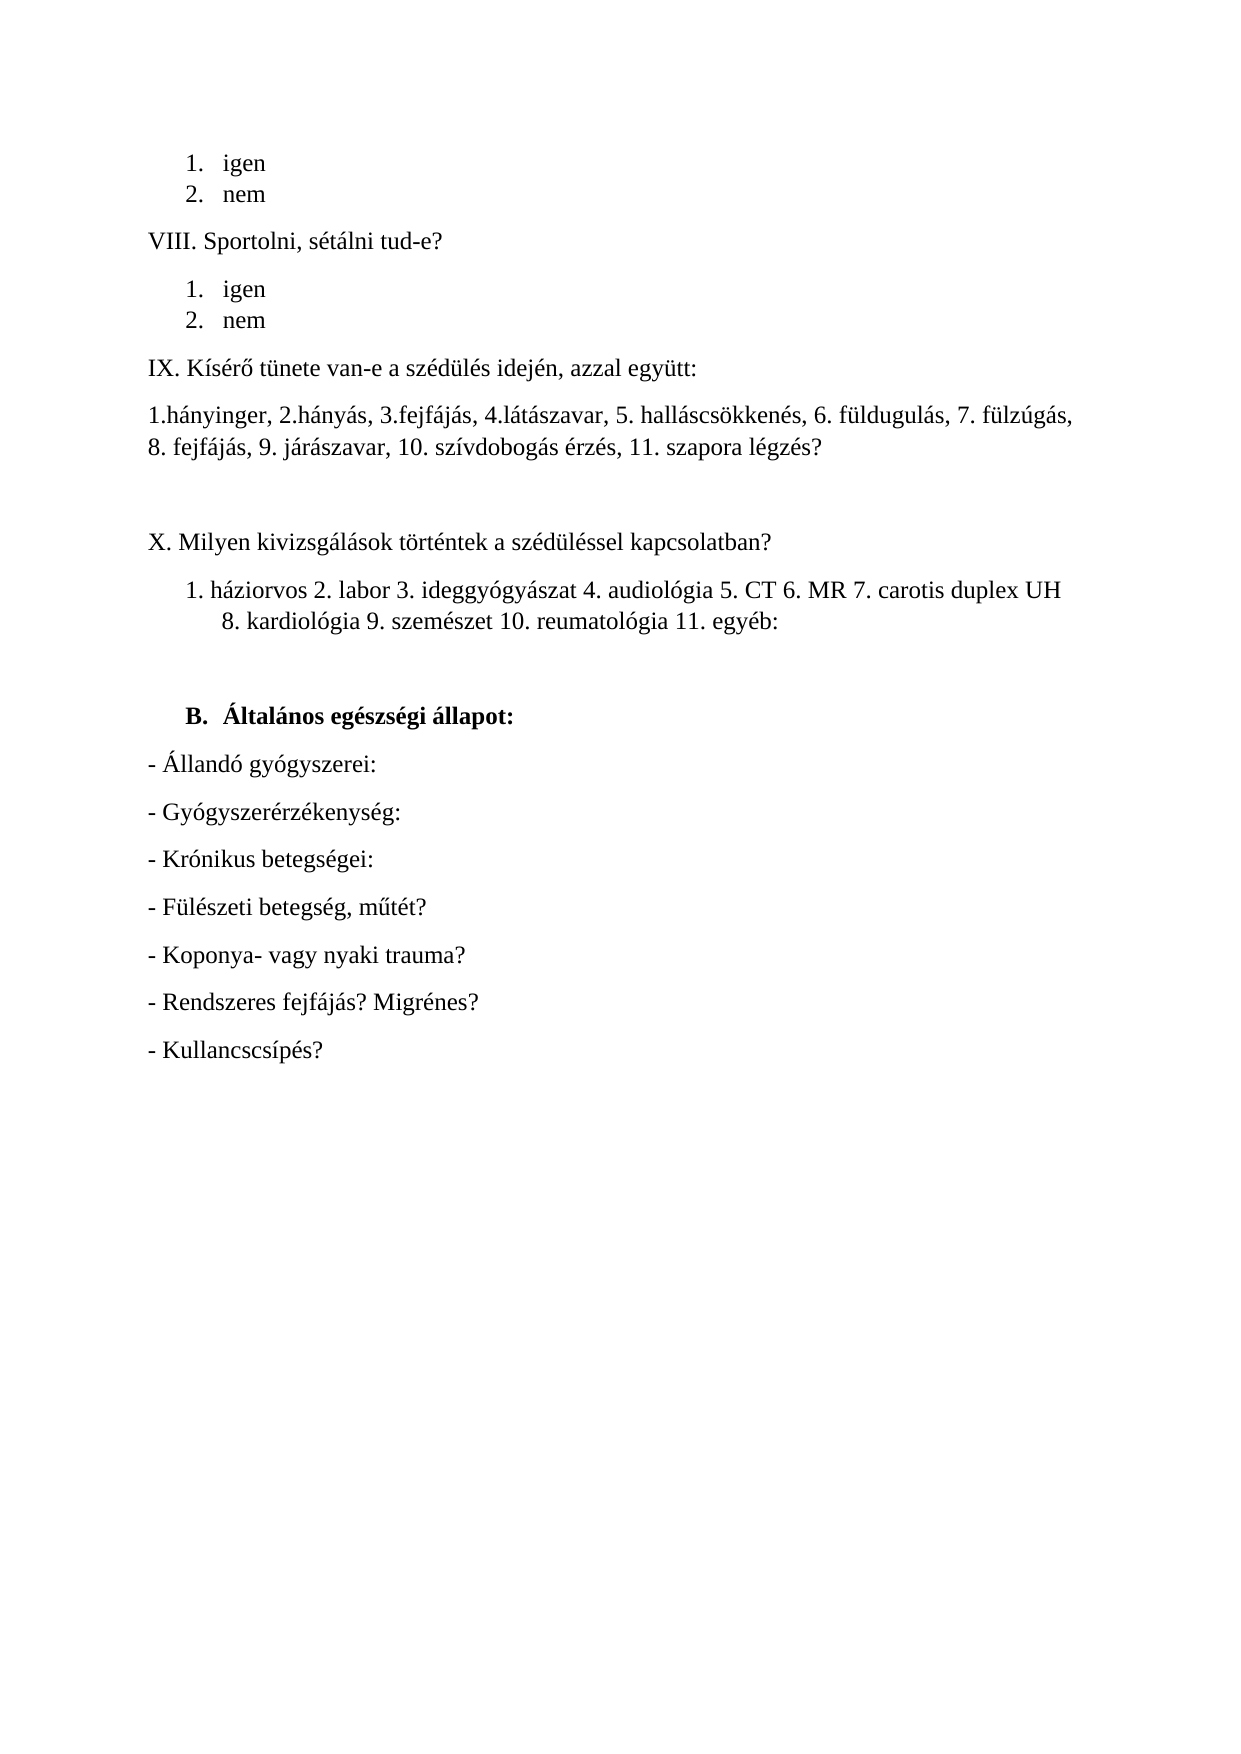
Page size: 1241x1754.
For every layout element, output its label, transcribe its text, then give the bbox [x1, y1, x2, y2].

text VIII. Sportolni, sétálni tud-e? [148, 226, 1093, 255]
text - Rendszeres fejfájás? Migrénes? [148, 987, 1093, 1016]
list Általános egészségi állapot: [185, 701, 1093, 730]
text - Kullancscsípés? [148, 1035, 1093, 1064]
list igen [185, 274, 1093, 303]
list nem [185, 305, 1093, 334]
text 1.hányinger, 2.hányás, 3.fejfájás, 4.látászavar, 5. halláscsökkenés, 6. füldugulás, 7. fülzúgás, 8. fejfájás, 9. járászavar, 10. szívdobogás érzés, 11. szapora légzés? [148, 401, 1093, 460]
list nem [185, 179, 1093, 207]
text - Gyógyszerérzékenység: [148, 797, 1093, 825]
text - Állandó gyógyszerei: [148, 749, 1093, 778]
text X. Milyen kivizsgálások történtek a szédüléssel kapcsolatban? [148, 527, 1093, 556]
text - Koponya- vagy nyaki trauma? [148, 940, 1093, 968]
text - Fülészeti betegség, műtét? [148, 892, 1093, 921]
list igen [185, 148, 1093, 176]
text 1. háziorvos 2. labor 3. ideggyógyászat 4. audiológia 5. CT 6. MR 7. carotis duplex UH 8. kardiológia 9. szemészet 10. reumatológia 11. egyéb: [185, 575, 1093, 634]
text - Krónikus betegségei: [148, 844, 1093, 873]
text IX. Kísérő tünete van-e a szédülés idején, azzal együtt: [148, 353, 1093, 382]
